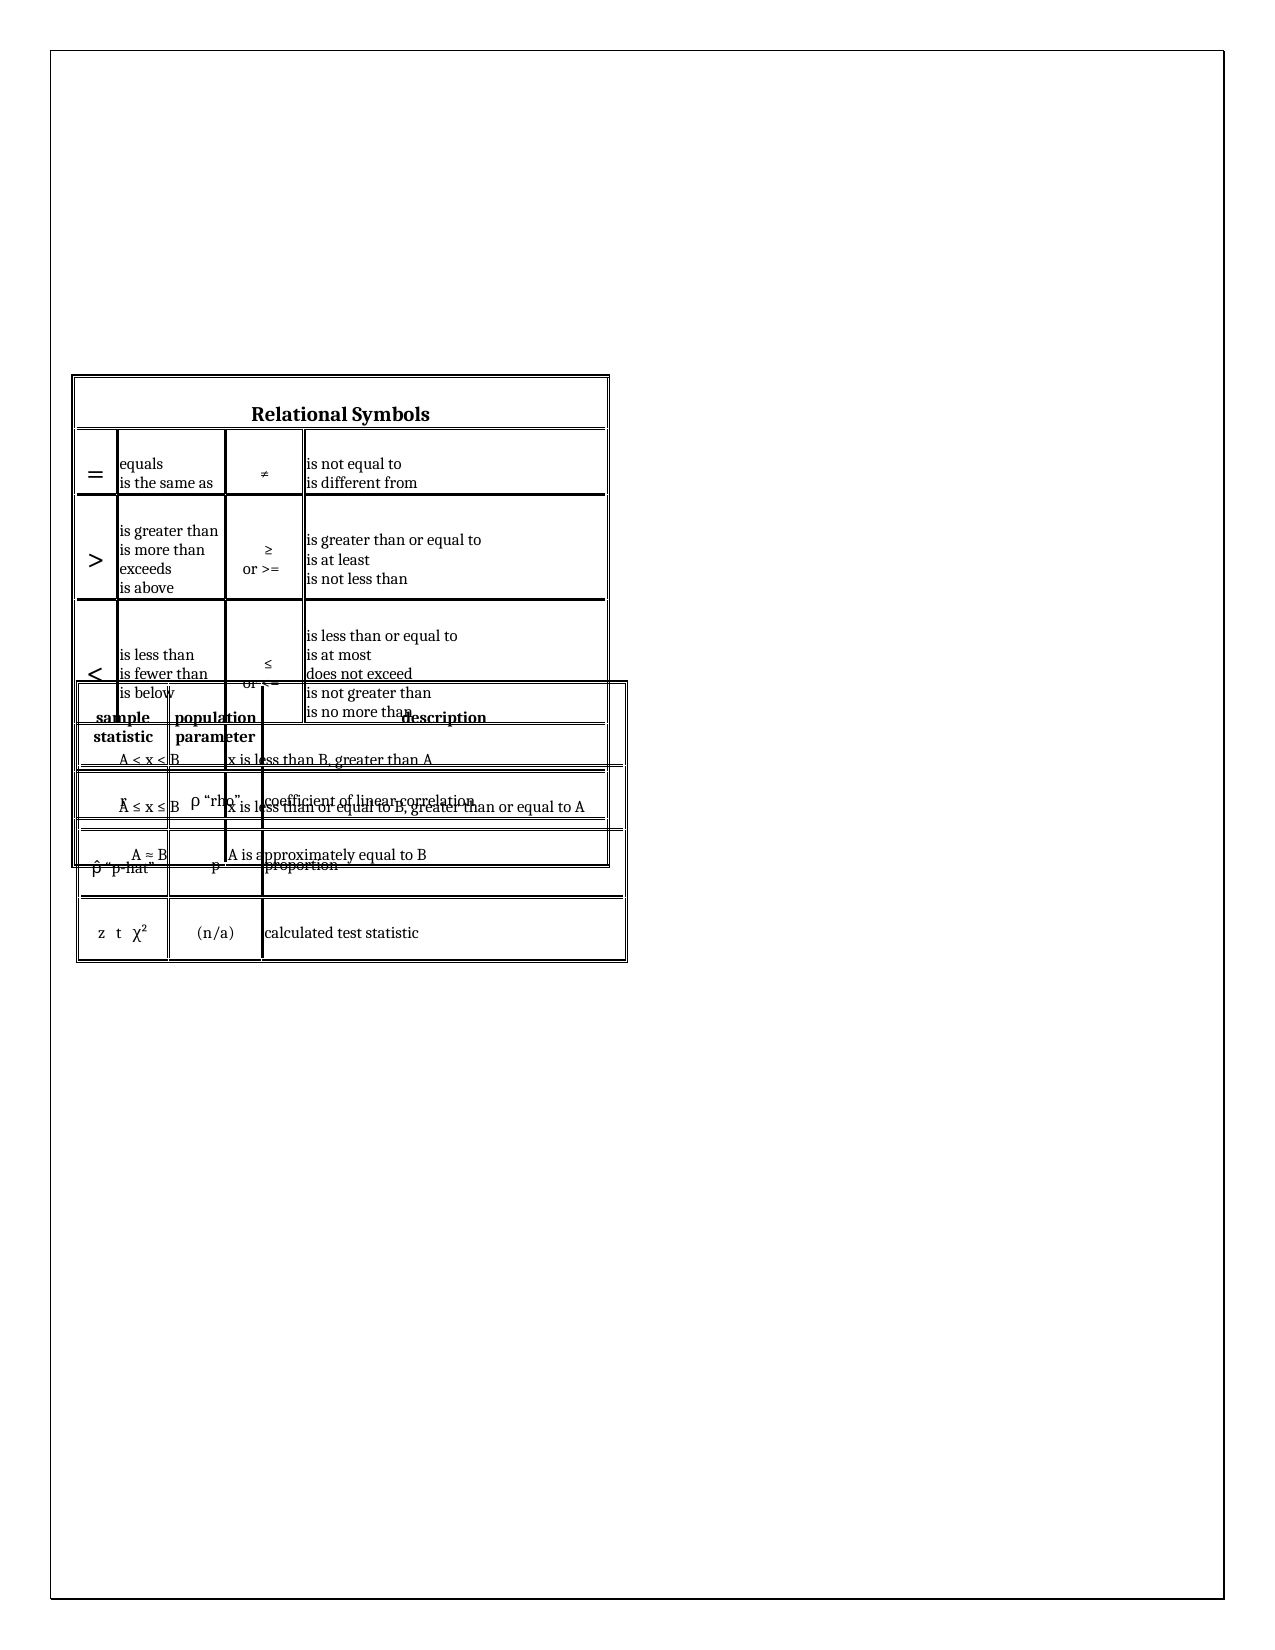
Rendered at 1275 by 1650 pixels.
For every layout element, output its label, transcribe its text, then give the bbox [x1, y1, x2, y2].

table_cell p [170, 868, 261, 895]
table_cell is greater than is more than exceeds is above [119, 496, 224, 598]
table_cell proportion [264, 828, 625, 895]
table_header Relational Symbols [75, 378, 607, 426]
table_cell ≠ [227, 430, 302, 493]
table_cell A ≈ B [73, 817, 225, 864]
table_cell equals is the same as [119, 430, 224, 493]
table_cell is not equal to is different from [304, 426, 607, 493]
table_cell is greater than or equal to is at least is not less than [306, 493, 608, 598]
table_cell A ≤ x ≤ B [75, 769, 224, 817]
table_cell = [75, 426, 117, 493]
table_cell is less than or equal to is at most does not exceed is not greater than is no more than [306, 598, 608, 722]
table_cell < [73, 598, 116, 722]
table_cell A is approximately equal to B [225, 817, 608, 864]
table_cell calculated test statistic [262, 895, 625, 959]
table_cell is less than is fewer than is below [119, 601, 224, 722]
table_cell ≥ or >= [227, 496, 302, 598]
table_header description [610, 684, 625, 763]
table_cell x is less than B, greater than A [225, 722, 608, 769]
table_cell > [73, 493, 116, 598]
table_cell A < x < B [73, 722, 225, 769]
table_cell (n/a) [169, 899, 262, 959]
table_cell x is less than or equal to B, greater than or equal to A [227, 769, 607, 817]
table_cell p̂ “p-hat” [79, 868, 167, 895]
table_cell z t χ² [79, 895, 169, 959]
table_cell ≤ or <= [227, 601, 302, 722]
